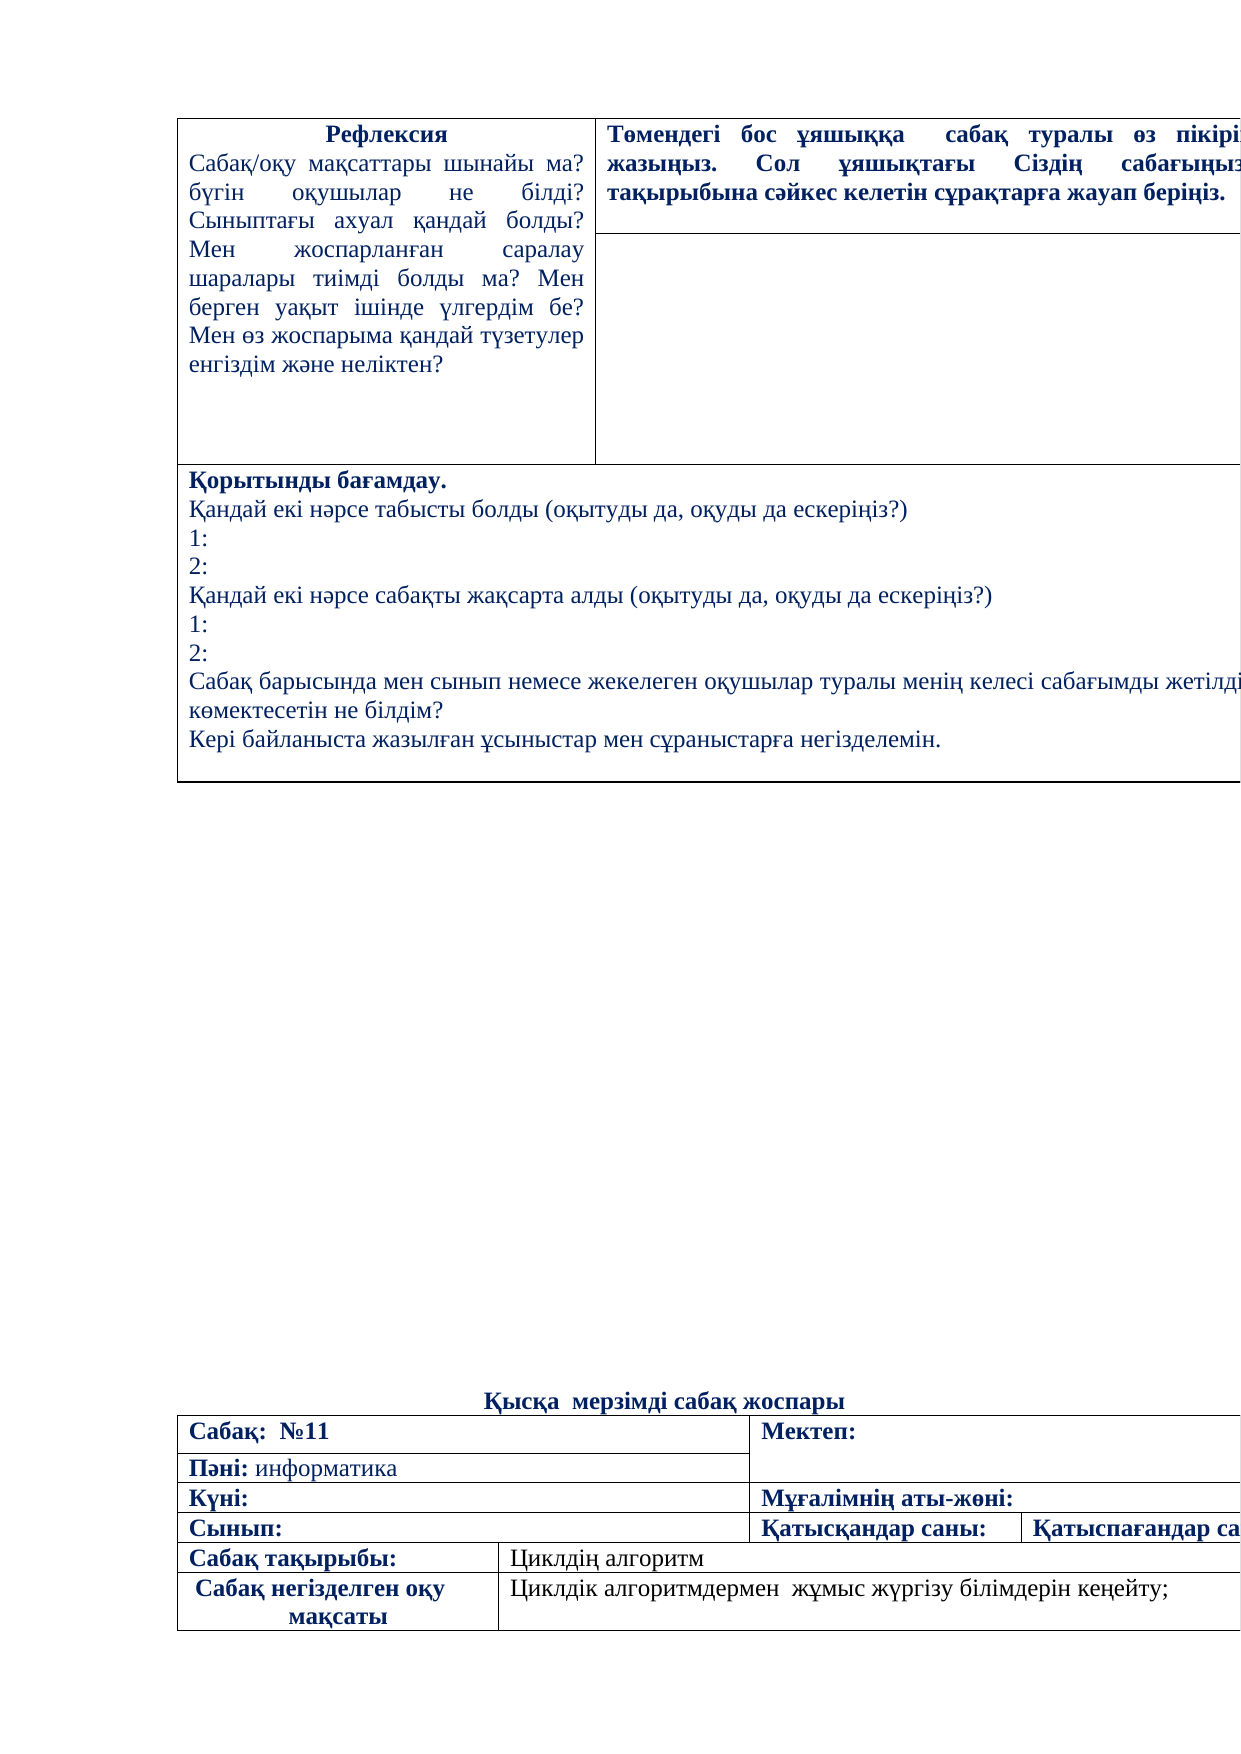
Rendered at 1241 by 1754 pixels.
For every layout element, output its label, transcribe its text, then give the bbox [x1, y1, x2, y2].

table_cell Қорытынды бағамдау. Қандай екі нәрсе табысты болды (оқытуды да, оқуды да ескеріңіз?) 1: 2: Қандай екі нәрсе сабақты жақсарта алды (оқытуды да, оқуды да ескеріңіз?) 1: 2: Сабақ барысында мен сынып немесе жекелеген оқушылар туралы менің келесі сабағымды жетілдіруге көмектесетін не білдім? Кері байланыста жазылған ұсыныстар мен сұраныстарға негізделемін. [178, 465, 1240, 781]
table_cell Пәні: информатика [178, 1454, 749, 1482]
table_cell Қатыспағандар саны: [1022, 1513, 1240, 1542]
table_cell Күні: [178, 1483, 749, 1512]
table_cell Циклдің алгоритм [499, 1543, 1240, 1572]
table_cell Сабақ тақырыбы: [178, 1543, 498, 1572]
table_cell Рефлексия Сабақ/оқу мақсаттары шынайы ма?бүгін оқушылар не білді? Сыныптағы ахуал қандай болды? Мен жоспарланған саралау шаралары тиімді болды ма? Мен берген уақыт ішінде үлгердім бе? Мен өз жоспарыма қандай түзетулер енгіздім және неліктен? [178, 119, 595, 464]
table_cell Сабақ негізделген оқу мақсаты [178, 1573, 498, 1630]
table_cell Сынып: [178, 1513, 749, 1542]
table_cell Төмендегі бос ұяшыққа сабақ туралы өз пікіріңізді жазыңыз. Сол ұяшықтағы Сіздің сабағыңыздың тақырыбына сәйкес келетін сұрақтарға жауап беріңіз. [596, 119, 1240, 233]
table_header Мектеп: [750, 1416, 1240, 1482]
table_cell Мұғалімнің аты-жөні: [750, 1483, 1240, 1512]
table_cell Циклдік алгоритмдермен жұмыс жүргізу білімдерін кеңейту; [499, 1573, 1240, 1630]
table_header Сабақ: №11 [178, 1416, 749, 1452]
table_cell Қатысқандар саны: [750, 1513, 1021, 1542]
text Қысқа мерзімді сабақ жоспары [177, 1386, 1152, 1415]
table_cell [596, 234, 1240, 464]
